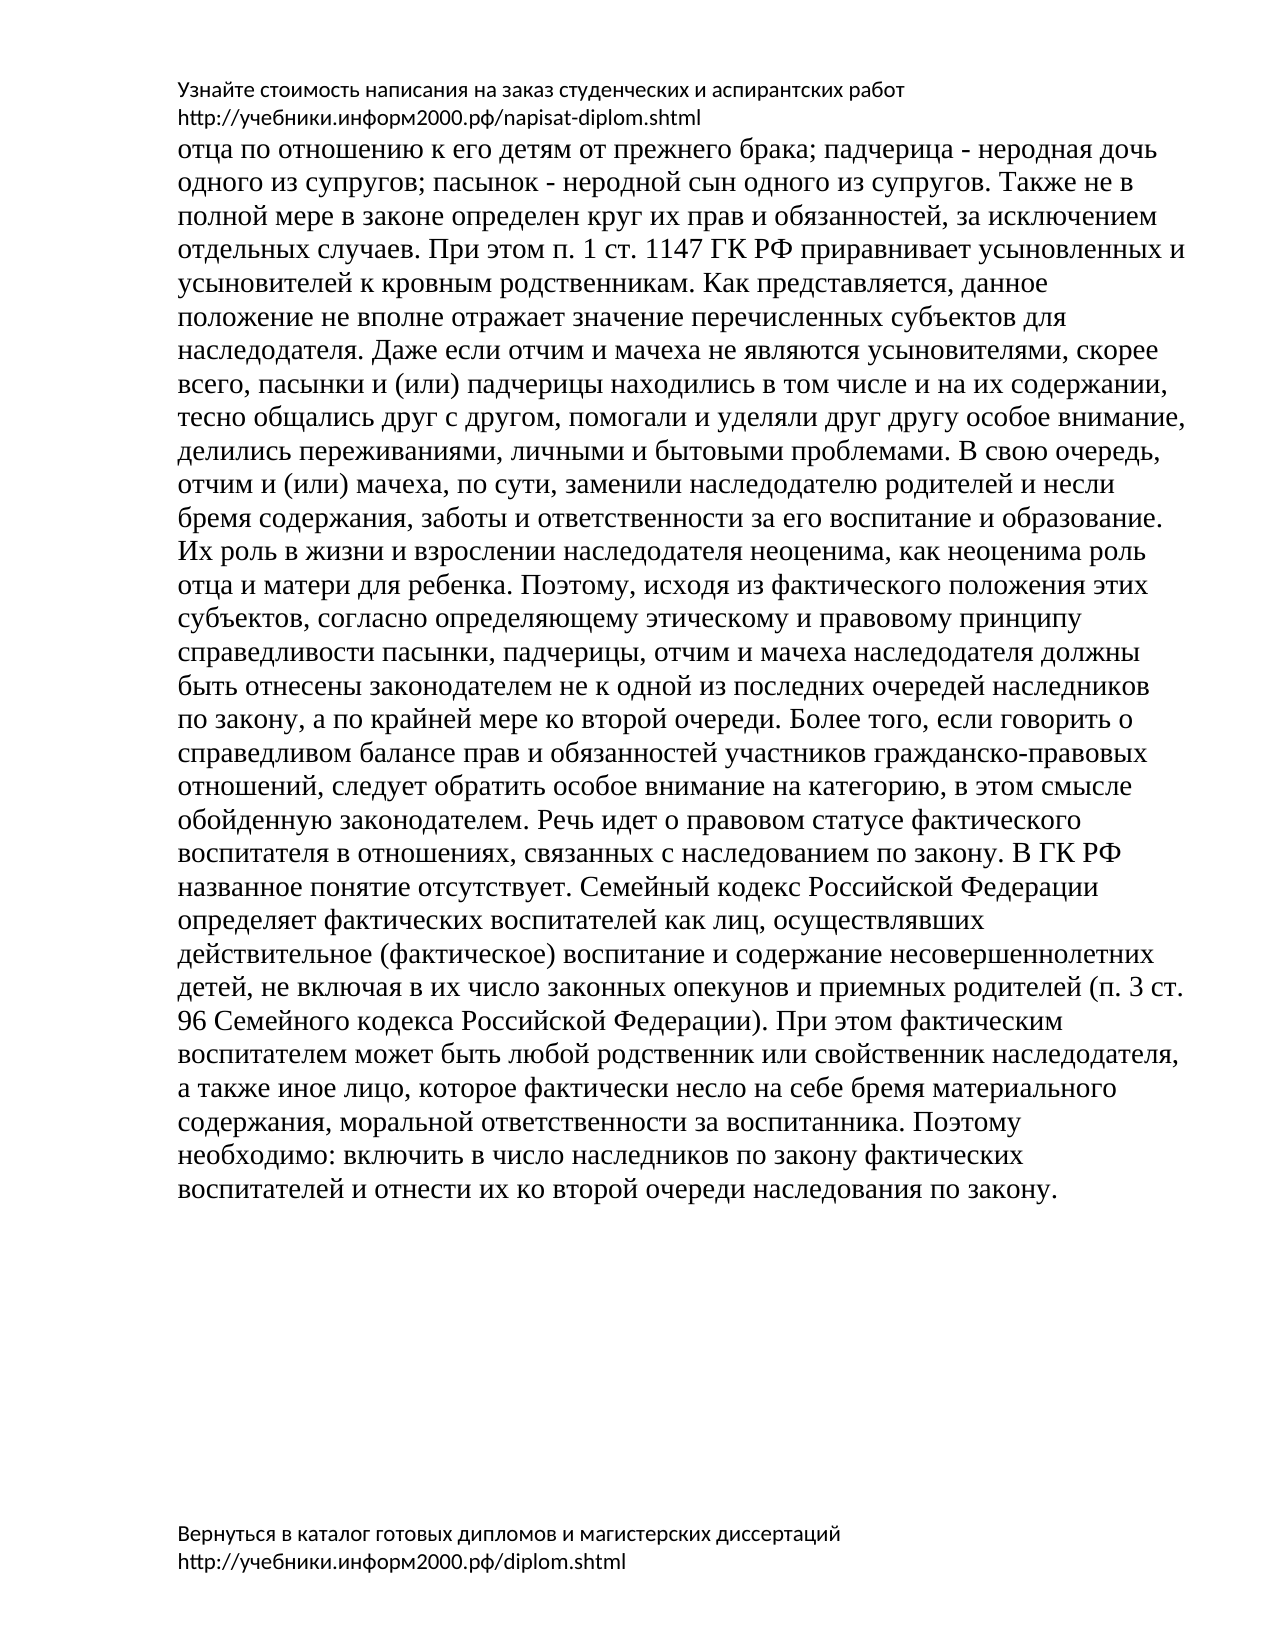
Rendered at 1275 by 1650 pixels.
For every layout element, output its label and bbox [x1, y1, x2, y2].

text [177, 131, 1186, 1204]
